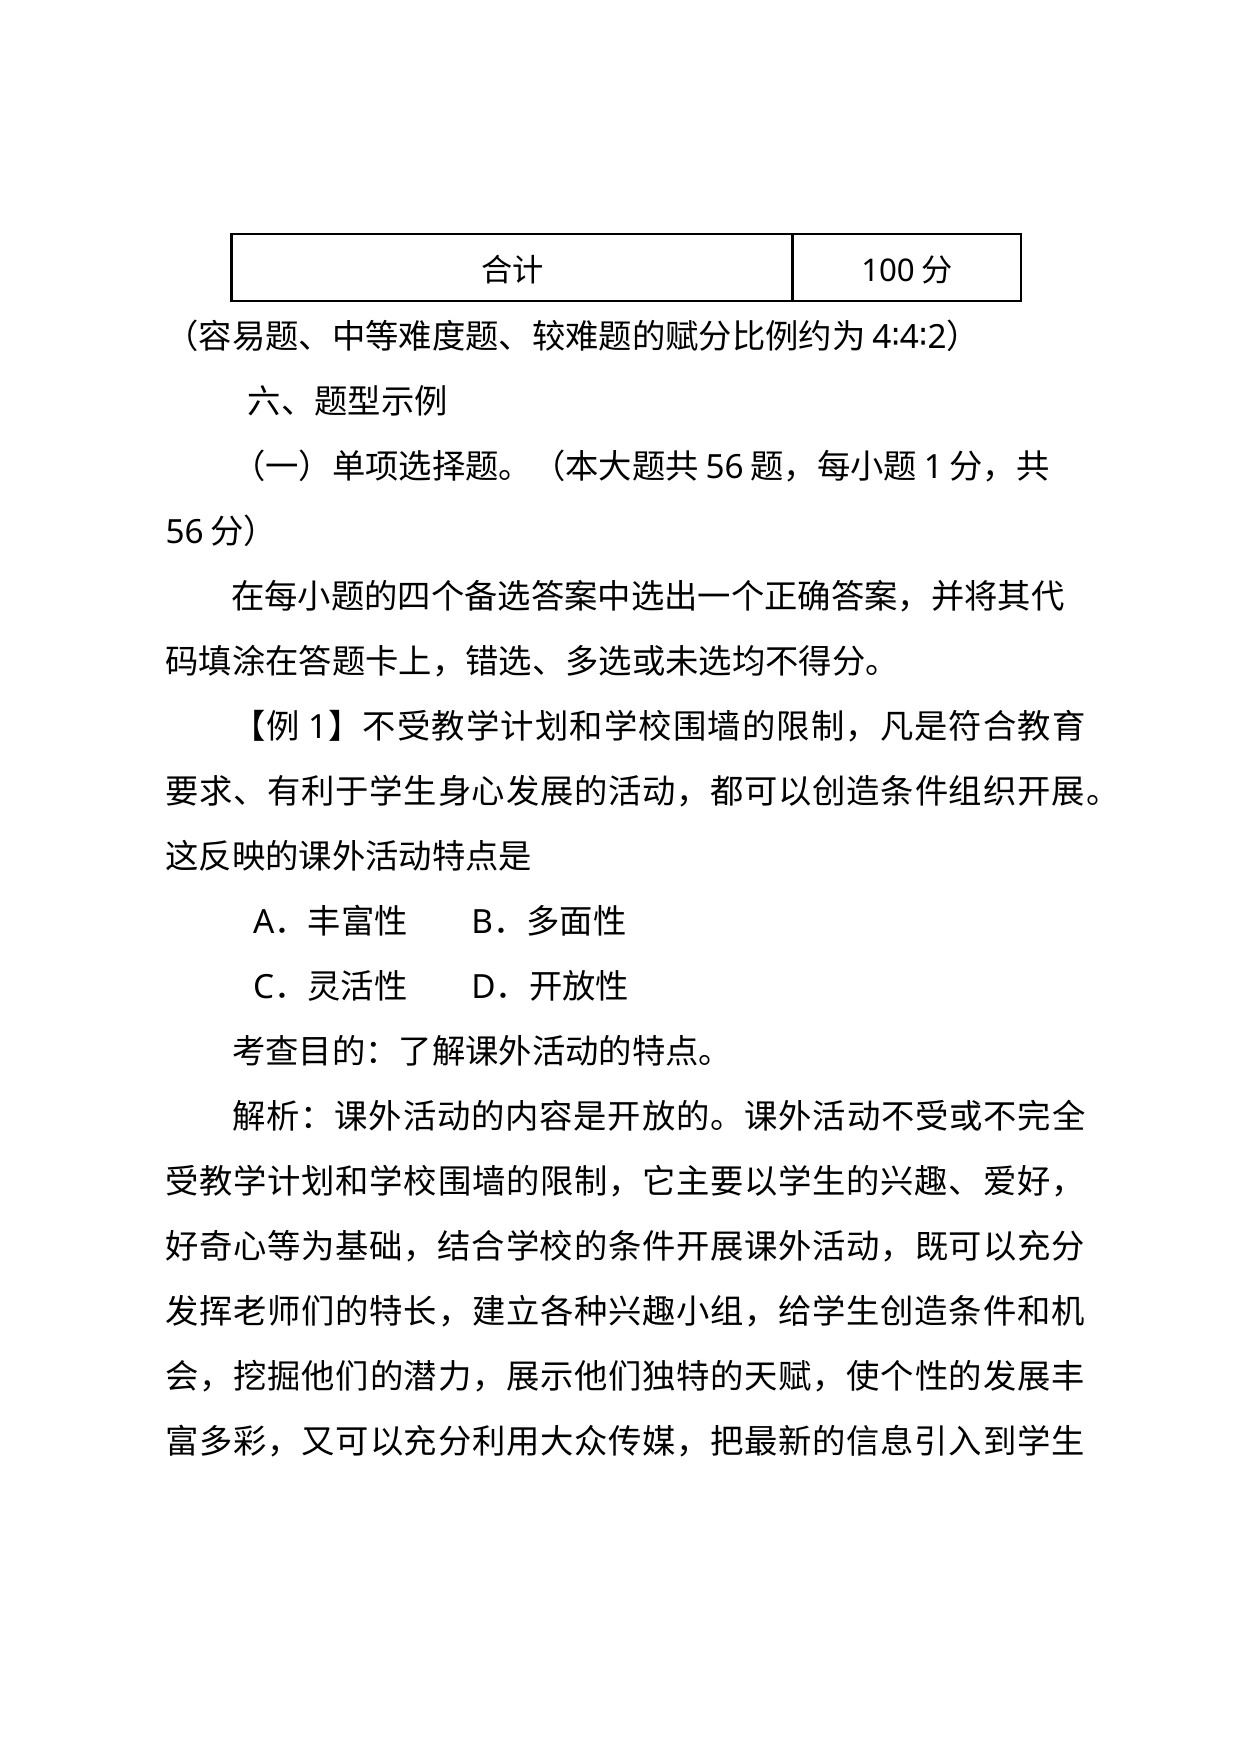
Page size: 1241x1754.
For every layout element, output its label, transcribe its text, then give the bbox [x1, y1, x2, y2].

text A．丰富性 B．多面性 [165, 887, 1087, 952]
text 【例1】不受教学计划和学校围墙的限制，凡是符合教育要求、有利于学生身心发展的活动，都可以创造条件组织开展。这反映的课外活动特点是 [165, 692, 1087, 887]
table_cell 合计 [233, 235, 791, 300]
text 考查目的：了解课外活动的特点。 [165, 1017, 1087, 1082]
text 在每小题的四个备选答案中选出一个正确答案，并将其代码填涂在答题卡上，错选、多选或未选均不得分。 [165, 562, 1087, 692]
text 六、题型示例 [165, 367, 1072, 432]
table_cell 100分 [794, 235, 1020, 300]
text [165, 1082, 1087, 1472]
text C．灵活性 D．开放性 [165, 952, 1087, 1017]
text （一）单项选择题。（本大题共56题，每小题1分，共56分） [165, 432, 1087, 562]
text （容易题、中等难度题、较难题的赋分比例约为4∶4∶2） [165, 302, 1087, 367]
